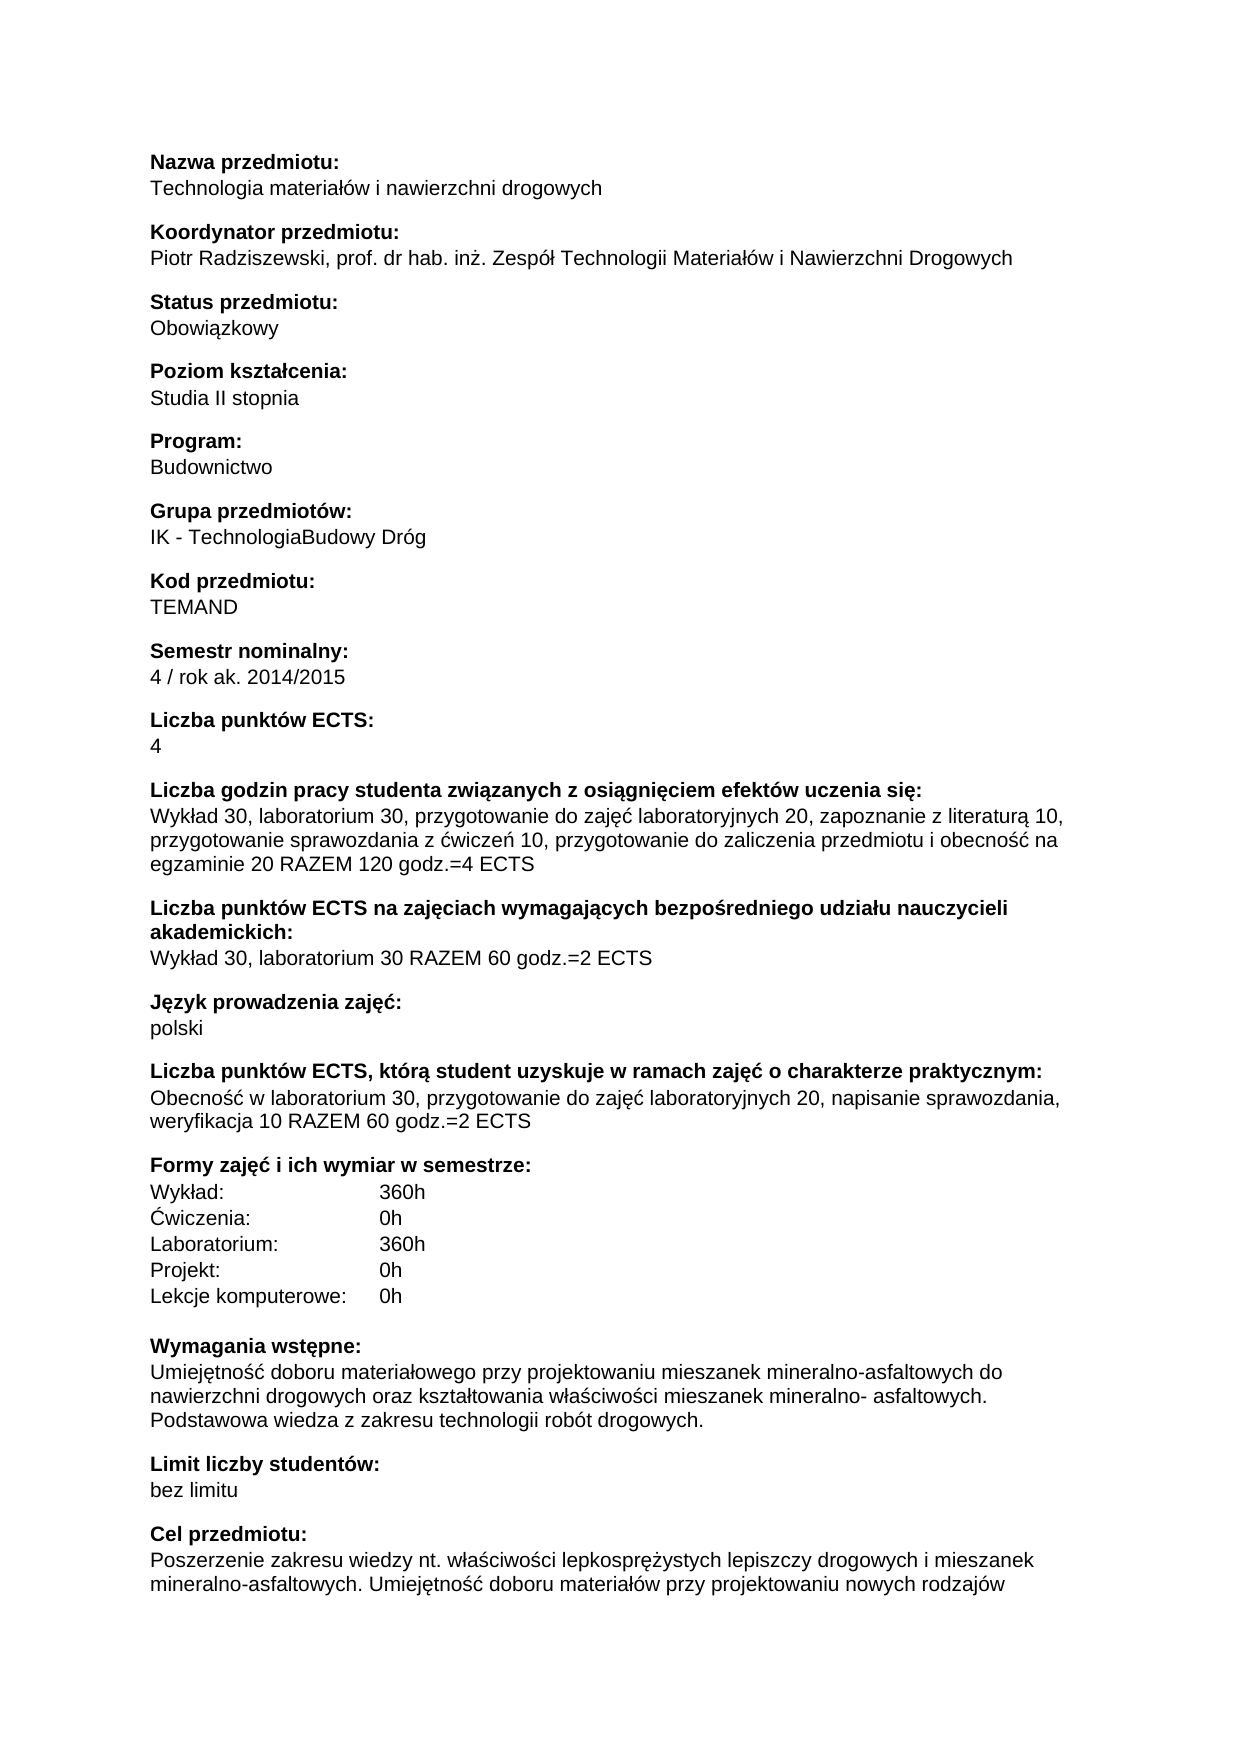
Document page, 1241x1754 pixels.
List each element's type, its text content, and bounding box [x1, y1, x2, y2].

table_cell 0h [369, 1256, 597, 1282]
text polski [150, 1016, 1090, 1039]
text Liczba godzin pracy studenta związanych z osiągnięciem efektów uczenia się: [150, 778, 1090, 802]
text 4 [150, 734, 1090, 758]
text Nazwa przedmiotu: [150, 150, 1090, 174]
text Liczba punktów ECTS: [150, 708, 1090, 732]
text bez limitu [150, 1478, 1090, 1502]
text Status przedmiotu: [150, 289, 1090, 313]
text Umiejętność doboru materiałowego przy projektowaniu mieszanek mineralno-asfaltowych do nawierzchni drogowych oraz kształtowania właściwości mieszanek mineralno- asfaltowych. Podstawowa wiedza z zakresu technologii robót drogowych. [150, 1360, 1090, 1432]
text 4 / rok ak. 2014/2015 [150, 664, 1090, 688]
text Technologia materiałów i nawierzchni drogowych [150, 176, 1090, 200]
text TEMAND [150, 595, 1090, 619]
table_cell 0h [369, 1282, 597, 1308]
text Program: [150, 429, 1090, 453]
text Wykład 30, laboratorium 30 RAZEM 60 godz.=2 ECTS [150, 946, 1090, 970]
text Formy zajęć i ich wymiar w semestrze: [150, 1153, 1090, 1177]
text Język prowadzenia zajęć: [150, 989, 1090, 1013]
text Budownictwo [150, 455, 1090, 479]
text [150, 1547, 1090, 1595]
text Grupa przedmiotów: [150, 499, 1090, 523]
table_cell Projekt: [140, 1258, 367, 1282]
text Poziom kształcenia: [150, 359, 1090, 383]
text Kod przedmiotu: [150, 569, 1090, 593]
text Piotr Radziszewski, prof. dr hab. inż. Zespół Technologii Materiałów i Nawierzchni Drogowych [150, 246, 1090, 270]
table_cell Laboratorium: [140, 1232, 367, 1256]
text Studia II stopnia [150, 385, 1090, 409]
table_header Wykład: [140, 1180, 367, 1204]
table_cell Ćwiczenia: [140, 1206, 367, 1230]
text Cel przedmiotu: [150, 1521, 1090, 1545]
text Wymagania wstępne: [150, 1334, 1090, 1358]
text Obowiązkowy [150, 316, 1090, 339]
table_cell 360h [369, 1230, 597, 1256]
text Koordynator przedmiotu: [150, 220, 1090, 244]
text Wykład 30, laboratorium 30, przygotowanie do zajęć laboratoryjnych 20, zapoznanie z literaturą 10, przygotowanie sprawozdania z ćwiczeń 10, przygotowanie do zaliczenia przedmiotu i obecność na egzaminie 20 RAZEM 120 godz.=4 ECTS [150, 804, 1090, 876]
text Limit liczby studentów: [150, 1452, 1090, 1476]
text Obecność w laboratorium 30, przygotowanie do zajęć laboratoryjnych 20, napisanie sprawozdania, weryfikacja 10 RAZEM 60 godz.=2 ECTS [150, 1085, 1090, 1133]
table_cell Lekcje komputerowe: [140, 1284, 367, 1308]
text IK - TechnologiaBudowy Dróg [150, 525, 1090, 549]
text Semestr nominalny: [150, 638, 1090, 662]
text Liczba punktów ECTS na zajęciach wymagających bezpośredniego udziału nauczycieli akademickich: [150, 896, 1090, 944]
table_cell 0h [369, 1204, 597, 1230]
text Liczba punktów ECTS, którą student uzyskuje w ramach zajęć o charakterze praktycznym: [150, 1059, 1090, 1083]
table_header 360h [369, 1180, 597, 1204]
